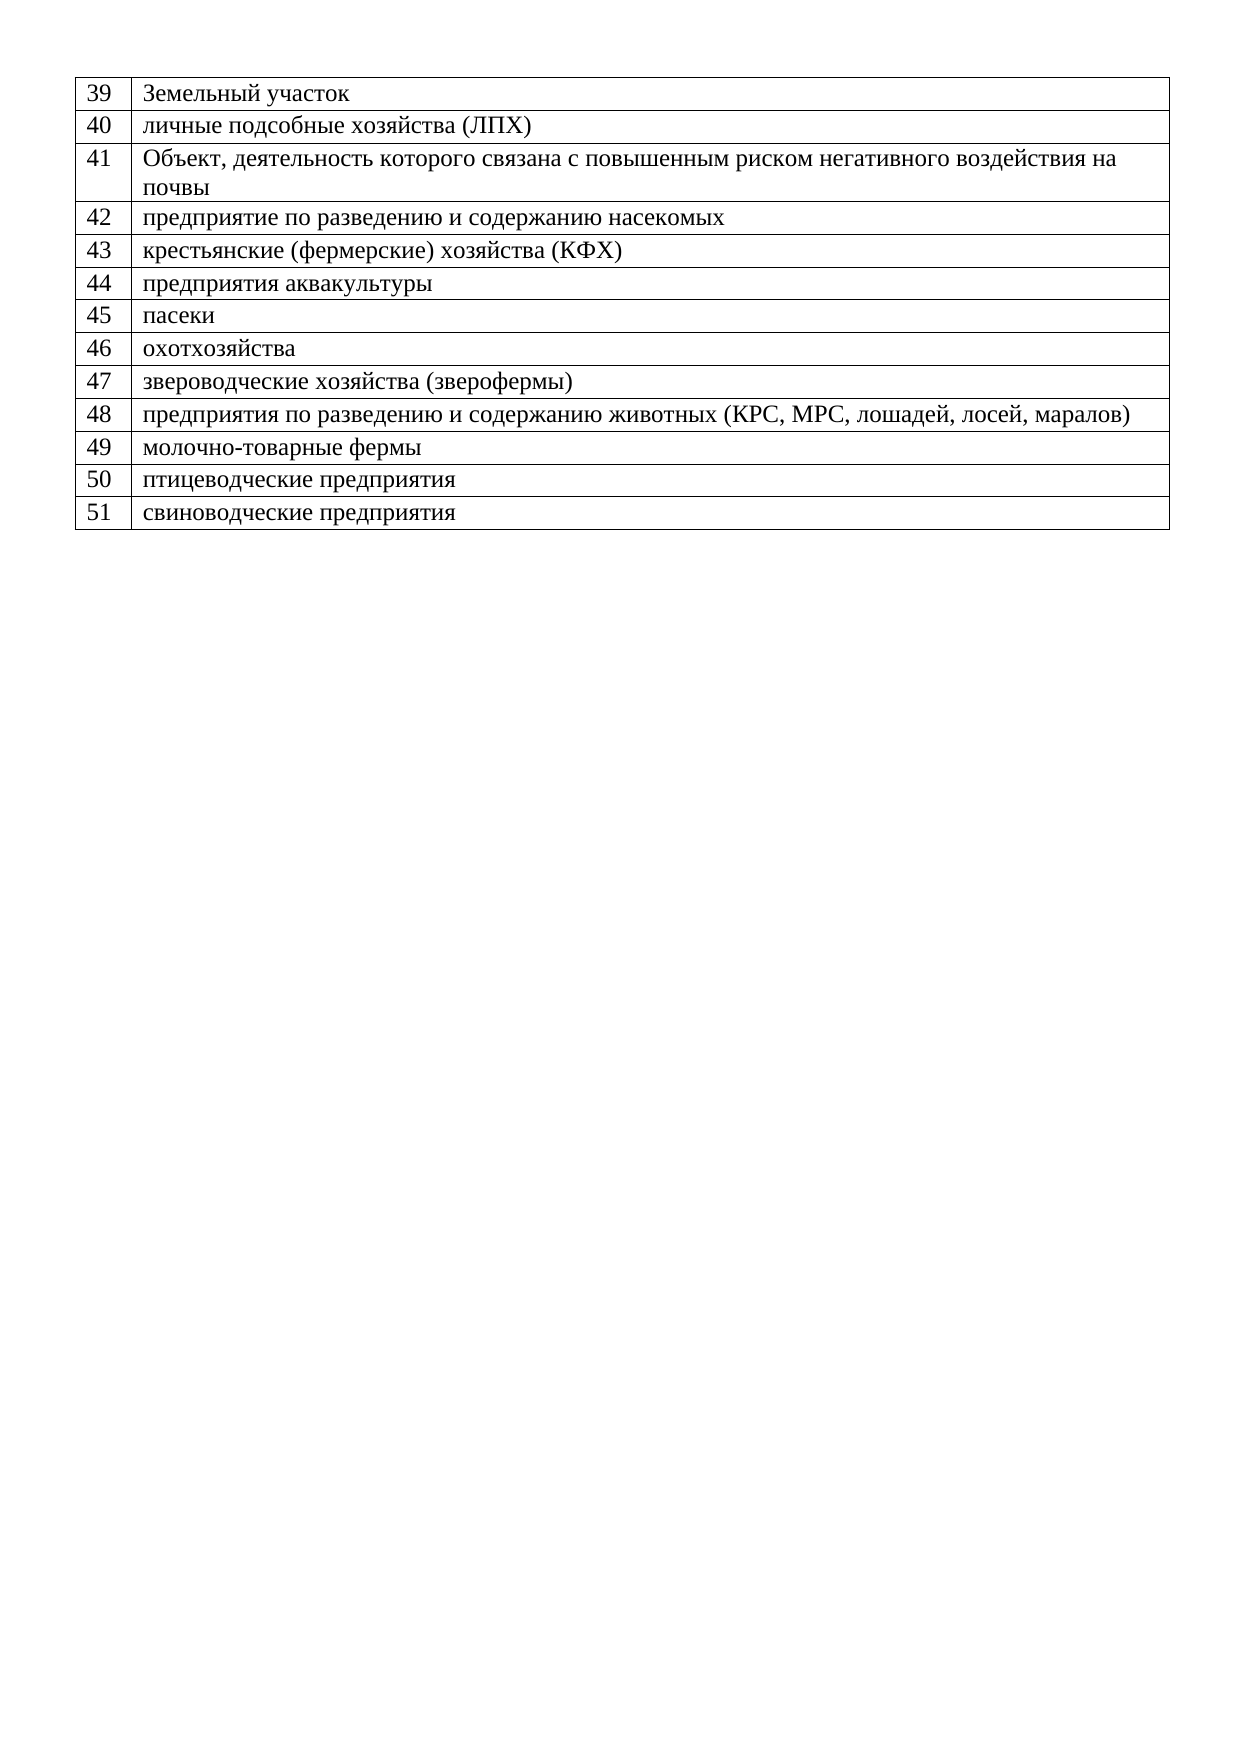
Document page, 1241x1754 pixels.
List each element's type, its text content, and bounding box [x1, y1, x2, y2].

table_cell крестьянские (фермерские) хозяйства (КФХ) [132, 235, 1169, 267]
table_cell 49 [76, 432, 131, 463]
table_cell Объект, деятельность которого связана с повышенным риском негативного воздействия на почвы [132, 144, 1169, 201]
table_cell 50 [76, 465, 131, 496]
table_cell птицеводческие предприятия [132, 465, 1169, 496]
table_cell 39 [76, 78, 131, 109]
table_cell предприятие по разведению и содержанию насекомых [132, 202, 1169, 234]
table_cell предприятия по разведению и содержанию животных (КРС, МРС, лошадей, лосей, маралов) [132, 399, 1169, 431]
table_cell охотхозяйства [132, 333, 1169, 365]
table_cell 45 [76, 300, 131, 332]
table_cell 41 [76, 144, 131, 201]
table_cell личные подсобные хозяйства (ЛПХ) [132, 111, 1169, 142]
table_cell 51 [76, 497, 131, 529]
table_cell 47 [76, 366, 131, 398]
table_cell 44 [76, 268, 131, 299]
table_cell свиноводческие предприятия [132, 497, 1169, 529]
table_cell 46 [76, 333, 131, 365]
table_cell Земельный участок [132, 78, 1169, 109]
table_cell 40 [76, 111, 131, 142]
table_cell пасеки [132, 300, 1169, 332]
table_cell звероводческие хозяйства (зверофермы) [132, 366, 1169, 398]
table_cell 43 [76, 235, 131, 267]
table_cell 42 [76, 202, 131, 234]
table_cell предприятия аквакультуры [132, 268, 1169, 299]
table_cell 48 [76, 399, 131, 431]
table_cell молочно-товарные фермы [132, 432, 1169, 463]
